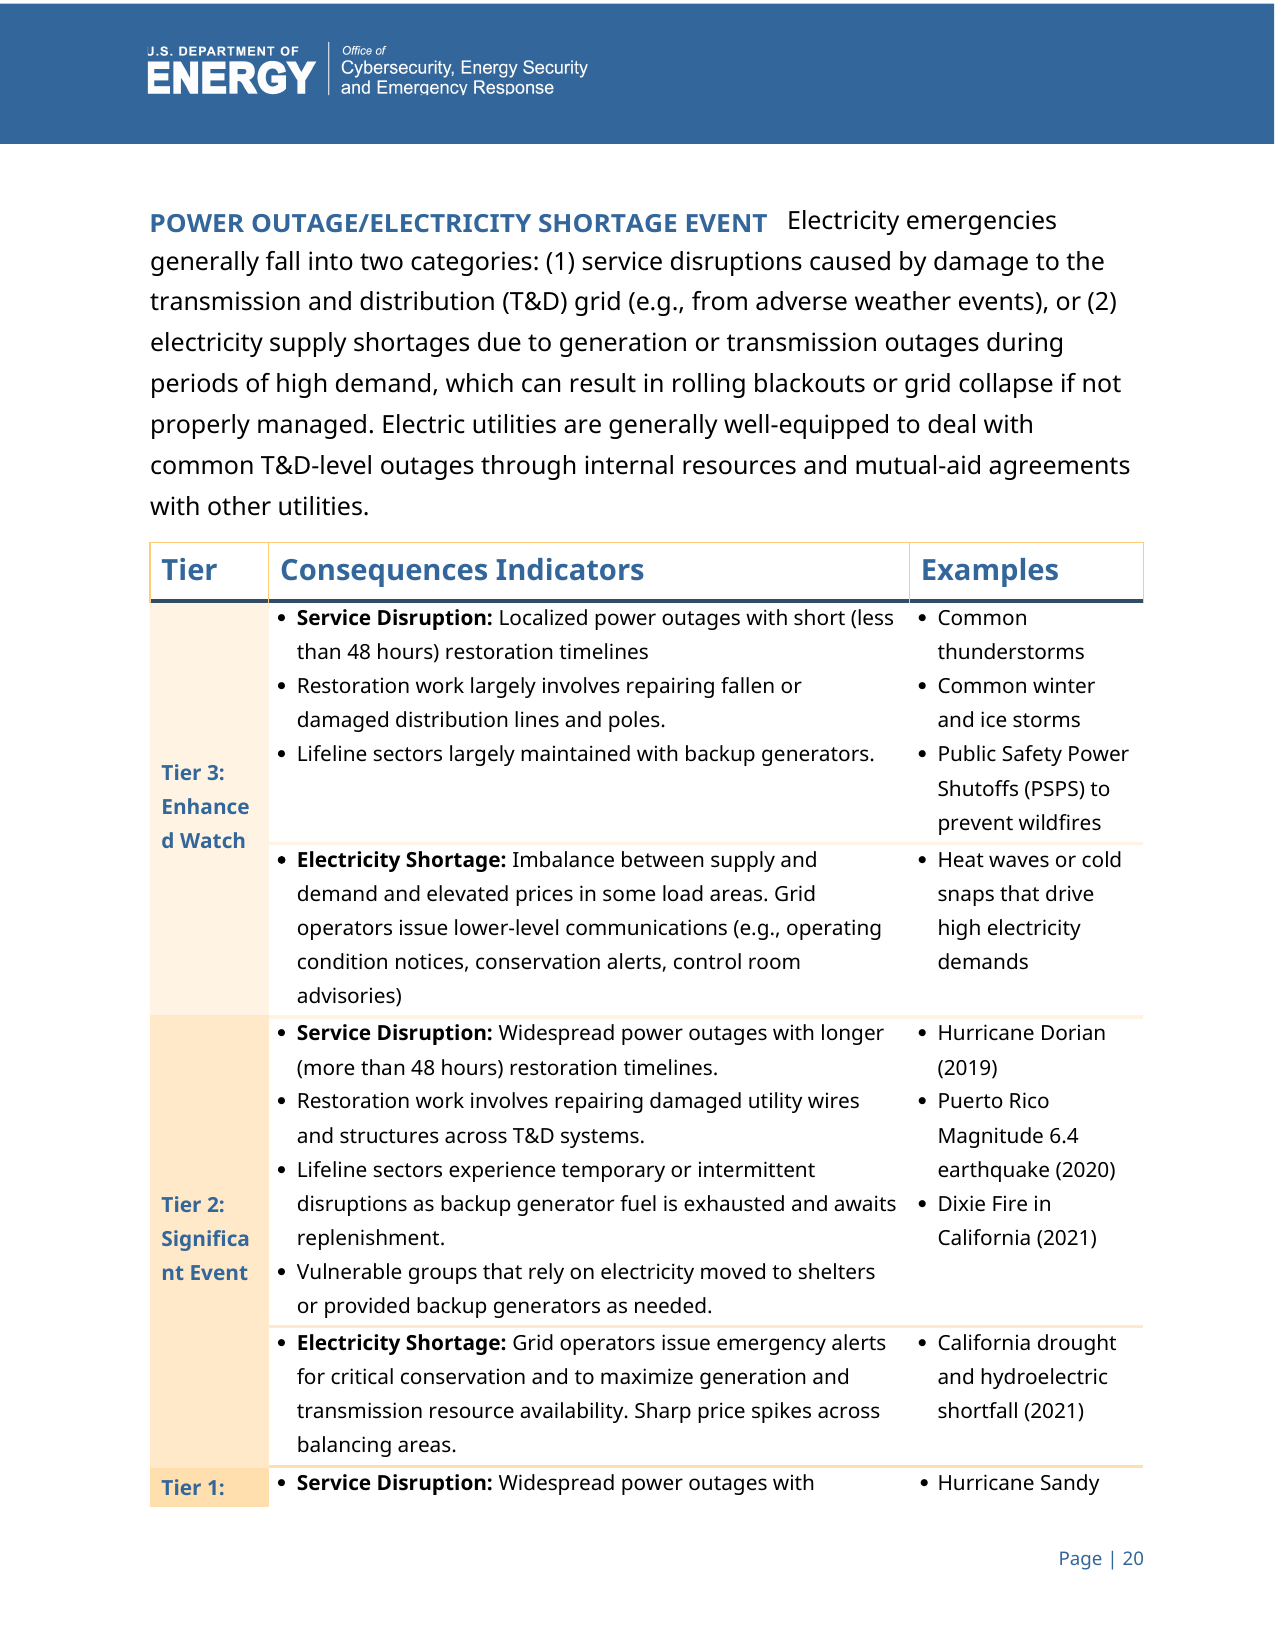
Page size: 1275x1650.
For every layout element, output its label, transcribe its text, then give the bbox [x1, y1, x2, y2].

table_cell Tier 3: Enhanced Watch [150, 603, 269, 1015]
table_header Examples [910, 543, 1143, 599]
subtitle Power Outage/Electricity Shortage Event [149, 206, 768, 239]
table_cell Common thunderstorms Common winter and ice storms Public Safety Power Shutoffs (PSPS) to prevent wildfires [909, 603, 1144, 842]
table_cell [269, 1468, 909, 1507]
table_cell California drought and hydroelectric shortfall (2021) [909, 1325, 1144, 1465]
table_cell Hurricane Dorian (2019) Puerto Rico Magnitude 6.4 earthquake (2020) Dixie Fire in California (2021) [909, 1015, 1144, 1325]
table_cell Tier 1: Major Event [150, 1465, 269, 1507]
table_header Tier [151, 543, 268, 599]
table_cell Electricity Shortage: Imbalance between supply and demand and elevated prices in some load areas. Grid operators issue lower-level communications (e.g., operating condition notices, conservation alerts, control room advisories) [269, 845, 909, 1015]
table_cell Service Disruption: Localized power outages with short (less than 48 hours) restoration timelines Restoration work largely involves repairing fallen or damaged distribution lines and poles. Lifeline sectors largely maintained with backup generators. [269, 603, 909, 842]
table_header Consequences Indicators [269, 543, 909, 599]
table_cell Electricity Shortage: Grid operators issue emergency alerts for critical conservation and to maximize generation and transmission resource availability. Sharp price spikes across balancing areas. [269, 1328, 909, 1465]
table_cell Heat waves or cold snaps that drive high electricity demands [909, 842, 1144, 1015]
picture [147, 41, 587, 95]
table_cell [909, 1465, 1144, 1507]
text Electricity emergencies generally fall into two categories: (1) service disruptions caused by damage to the transmission and distribution (T&D) grid (e.g., from adverse weather events), or (2) electricity supply shortages due to generation or transmission outages during periods of high demand, which can result in rolling blackouts or grid collapse if not properly managed. Electric utilities are generally well-equipped to deal with common T&D-level outages through internal resources and mutual-aid agreements with other utilities. [150, 202, 1144, 522]
table_cell Service Disruption: Widespread power outages with longer (more than 48 hours) restoration timelines. Restoration work involves repairing damaged utility wires and structures across T&D systems. Lifeline sectors experience temporary or intermittent disruptions as backup generator fuel is exhausted and awaits replenishment. Vulnerable groups that rely on electricity moved to shelters or provided backup generators as needed. [269, 1019, 909, 1325]
table_cell Tier 2: Significant Event [150, 1015, 269, 1465]
